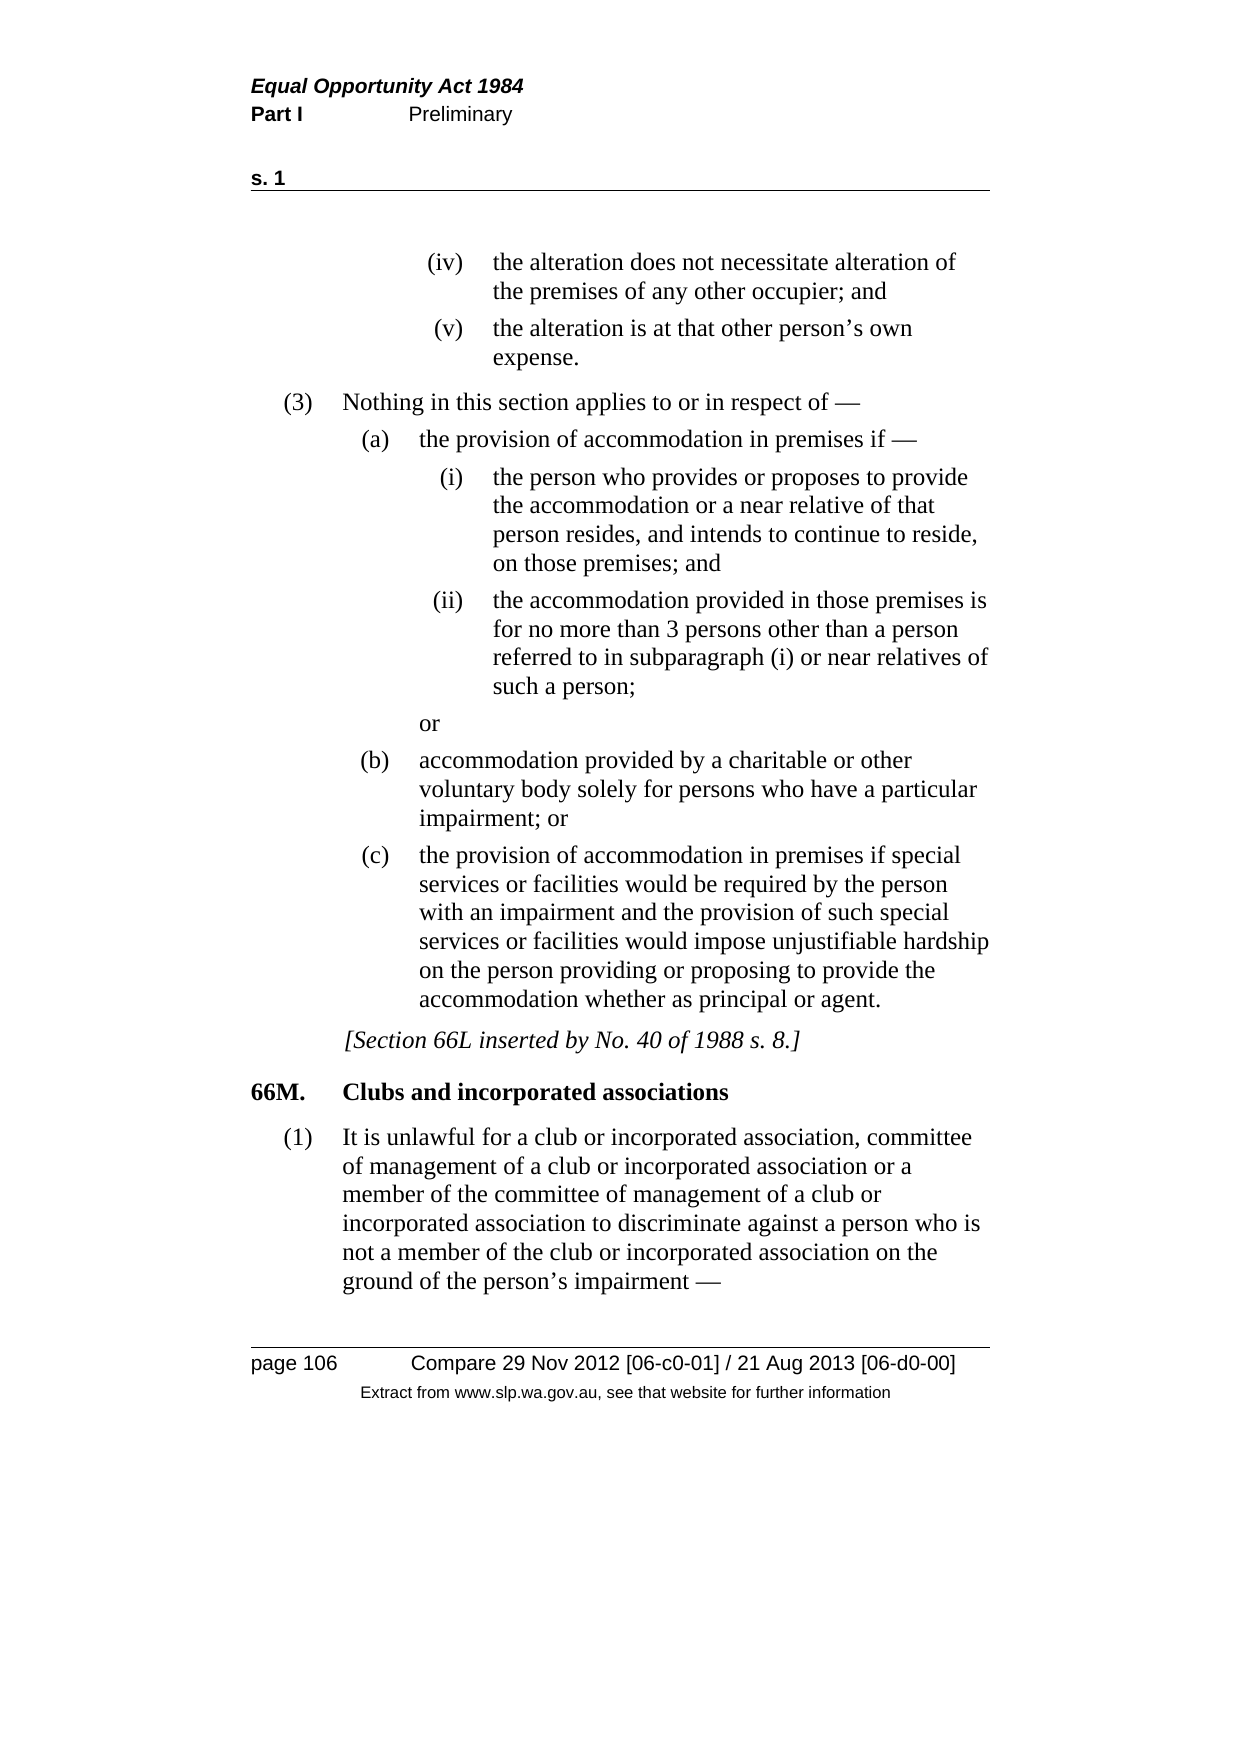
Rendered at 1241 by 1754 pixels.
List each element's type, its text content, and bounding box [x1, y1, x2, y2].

subtitle 66M. Clubs and incorporated associations [251, 1077, 990, 1105]
text or [251, 708, 990, 737]
text (ii) the accommodation provided in those premises is for no more than 3 persons other than a person referred to in subparagraph (i) or near relatives of such a person; [251, 585, 990, 700]
text (3) Nothing in this section applies to or in respect of — [251, 387, 990, 416]
text (a) the provision of accommodation in premises if — [251, 424, 990, 453]
text (c) the provision of accommodation in premises if special services or facilities would be required by the person with an impairment and the provision of such special services or facilities would impose unjustifiable hardship on the person providing or proposing to provide the accommodation whether as principal or agent. [251, 840, 990, 1012]
text (b) accommodation provided by a charitable or other voluntary body solely for persons who have a particular impairment; or [251, 745, 990, 832]
text (1) It is unlawful for a club or incorporated association, committee of management of a club or incorporated association or a member of the committee of management of a club or incorporated association to discriminate against a person who is not a member of the club or incorporated association on the ground of the person’s impairment — [251, 1122, 990, 1294]
text (i) the person who provides or proposes to provide the accommodation or a near relative of that person resides, and intends to continue to reside, on those premises; and [251, 462, 990, 577]
text [Section 66L inserted by No. 40 of 1988 s. 8.] [251, 1025, 990, 1054]
text (iv) the alteration does not necessitate alteration of the premises of any other occupier; and [251, 247, 990, 305]
text (v) the alteration is at that other person’s own expense. [251, 313, 990, 371]
